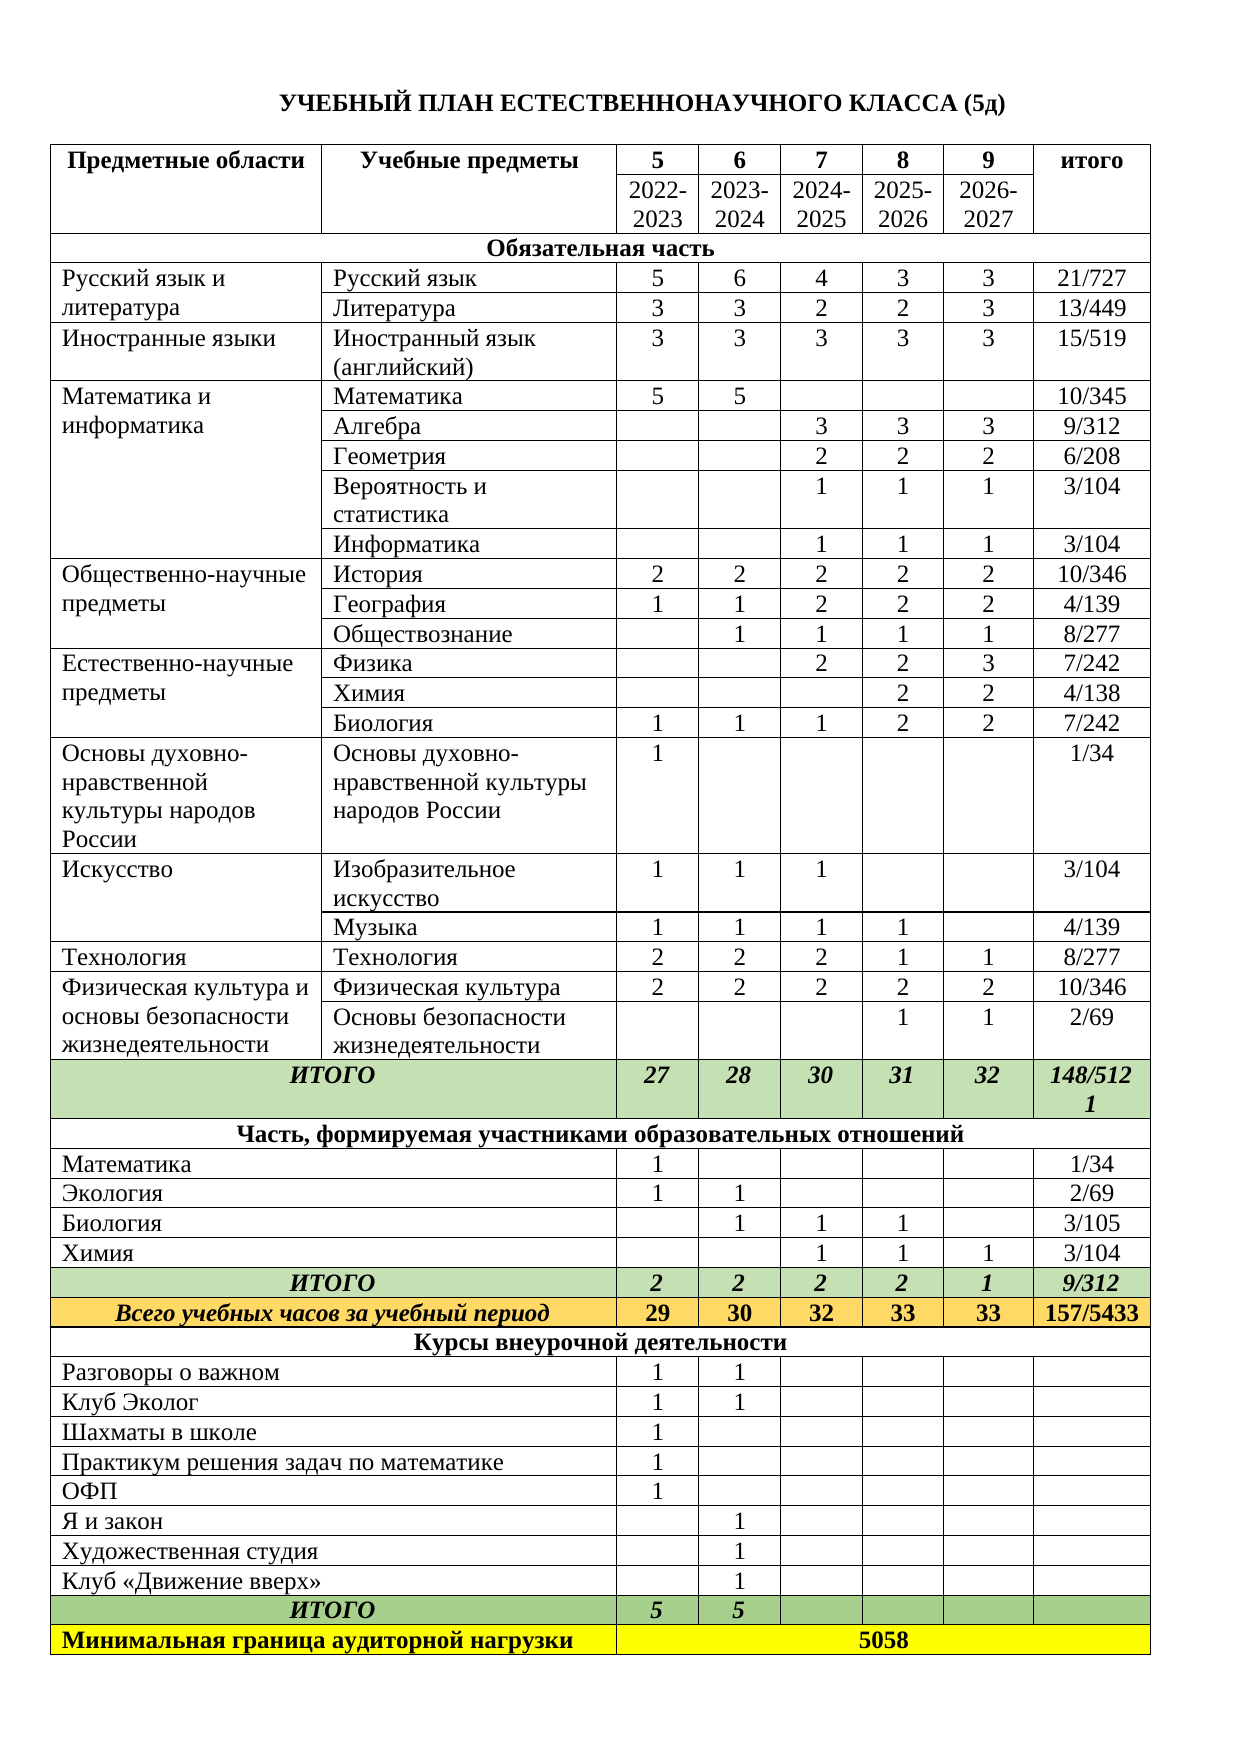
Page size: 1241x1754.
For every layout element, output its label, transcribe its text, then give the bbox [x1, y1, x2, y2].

table_cell 8/277 [1034, 942, 1150, 971]
table_cell Биология [51, 1208, 616, 1237]
table_cell 5 [617, 263, 698, 292]
table_cell [944, 1536, 1033, 1565]
table_cell 2 [781, 649, 862, 677]
table_cell 3 [944, 263, 1033, 292]
table_cell 2 [781, 589, 862, 618]
table_cell [863, 1149, 943, 1177]
table_cell Технология [51, 942, 321, 971]
table_cell ИТОГО [51, 1268, 616, 1297]
table_cell 2024-2025 [781, 175, 862, 232]
table_cell 31 [863, 1060, 943, 1118]
table_cell 2 [781, 972, 862, 1001]
table_cell [617, 619, 698, 647]
table_cell 3 [617, 293, 698, 322]
table_cell 5058 [617, 1625, 1150, 1654]
table_cell 3 [699, 323, 780, 380]
table_cell [944, 1357, 1033, 1386]
table_cell 7/242 [1034, 649, 1150, 677]
table_cell 1 [699, 1208, 780, 1237]
table_cell 2 [944, 972, 1033, 1001]
table_cell [1034, 1387, 1150, 1416]
table_cell Экология [51, 1179, 616, 1207]
table_cell 6 [699, 263, 780, 292]
table_cell [617, 529, 698, 558]
table_cell Я и закон [51, 1506, 616, 1535]
table_header Предметные области [51, 145, 321, 232]
table_cell [781, 1149, 862, 1177]
table_cell 4/139 [1034, 589, 1150, 618]
table_cell Минимальная граница аудиторной нагрузки [51, 1625, 616, 1654]
table_cell 1 [863, 942, 943, 971]
table_cell 1 [699, 619, 780, 647]
table_header 9 [944, 145, 1033, 174]
table_cell 3 [944, 649, 1033, 677]
table_cell 5 [699, 1596, 780, 1624]
table_cell 30 [781, 1060, 862, 1118]
table_cell Основы духовно-нравственной культуры народов России [51, 738, 321, 853]
table_cell 1 [699, 708, 780, 737]
table_cell 3 [944, 323, 1033, 380]
table_cell 1 [617, 1417, 698, 1446]
table_cell 27 [617, 1060, 698, 1118]
table_header Учебные предметы [322, 145, 616, 232]
table_cell [617, 1566, 698, 1594]
table_cell 1 [944, 471, 1033, 528]
text УЧЕБНЫЙ ПЛАН ЕСТЕСТВЕННОНАУЧНОГО КЛАССА (5д) [133, 88, 1152, 117]
table_cell 3/104 [1034, 471, 1150, 528]
table_cell 32 [781, 1298, 862, 1326]
table_cell 2 [863, 649, 943, 677]
table_cell 2 [863, 972, 943, 1001]
table_cell [781, 1476, 862, 1505]
table_cell [944, 1149, 1033, 1177]
table_cell 1 [699, 1387, 780, 1416]
table_cell 5 [617, 1596, 698, 1624]
table_cell Химия [322, 678, 616, 707]
table_cell [699, 1476, 780, 1505]
table_cell 30 [699, 1298, 780, 1326]
table_cell 5 [699, 381, 780, 410]
table_cell 1 [617, 1387, 698, 1416]
table_cell [863, 1536, 943, 1565]
table_cell Физическая культура и основы безопасности жизнедеятельности [51, 972, 321, 1059]
table_cell 10/346 [1034, 972, 1150, 1001]
table_cell 9/312 [1034, 411, 1150, 440]
table_cell [863, 1566, 943, 1594]
table_cell География [322, 589, 616, 618]
table_cell 2 [699, 559, 780, 588]
table_cell 3/104 [1034, 1238, 1150, 1267]
table_cell Основы безопасности жизнедеятельности [322, 1002, 616, 1059]
table_cell 2 [781, 942, 862, 971]
table_cell Искусство [51, 854, 321, 941]
table_cell 2 [863, 678, 943, 707]
table_cell 2 [944, 441, 1033, 470]
table_cell 2 [781, 1268, 862, 1297]
table_cell 6/208 [1034, 441, 1150, 470]
table_cell 2 [781, 441, 862, 470]
table_cell Основы духовно-нравственной культуры народов России [322, 738, 616, 853]
table_cell Всего учебных часов за учебный период [51, 1298, 616, 1326]
table_cell 157/5433 [1034, 1298, 1150, 1326]
table_cell [617, 471, 698, 528]
table_cell 15/519 [1034, 323, 1150, 380]
table_header итого [1034, 145, 1150, 232]
table_cell 2 [617, 559, 698, 588]
table_cell 2 [863, 293, 943, 322]
table_cell Биология [322, 708, 616, 737]
table_cell Музыка [322, 913, 616, 941]
table_cell 2 [863, 589, 943, 618]
table_cell 1 [781, 1208, 862, 1237]
table_cell [617, 1238, 698, 1267]
table_cell 1 [944, 1002, 1033, 1059]
table_cell [1034, 1566, 1150, 1594]
table_cell 3 [699, 293, 780, 322]
table_cell Технология [322, 942, 616, 971]
table_cell [781, 1387, 862, 1416]
table_cell 4 [781, 263, 862, 292]
table_cell 1/34 [1034, 738, 1150, 853]
table_cell 1 [781, 529, 862, 558]
table_cell 1 [617, 1179, 698, 1207]
table_cell [1034, 1596, 1150, 1624]
table_cell 2 [699, 972, 780, 1001]
table_cell 1 [617, 738, 698, 853]
table_cell 2 [699, 1268, 780, 1297]
table_cell Математика и информатика [51, 381, 321, 558]
table_cell 2 [863, 1268, 943, 1297]
table_cell [1034, 1417, 1150, 1446]
table_cell Математика [322, 381, 616, 410]
table_cell Информатика [322, 529, 616, 558]
table_cell [863, 1447, 943, 1475]
table_cell Естественно-научные предметы [51, 649, 321, 737]
table_cell [944, 1447, 1033, 1475]
table_cell Разговоры о важном [51, 1357, 616, 1386]
table_cell [863, 1179, 943, 1207]
table_cell 2 [617, 972, 698, 1001]
table_cell [699, 649, 780, 677]
table_cell 3/104 [1034, 529, 1150, 558]
table_cell 3 [944, 293, 1033, 322]
table_cell Геометрия [322, 441, 616, 470]
table_cell 2 [863, 559, 943, 588]
table_cell [944, 1476, 1033, 1505]
table_cell 33 [863, 1298, 943, 1326]
table_cell 2 [863, 441, 943, 470]
table_cell [617, 1208, 698, 1237]
table_cell Клуб «Движение вверх» [51, 1566, 616, 1594]
table_cell 1 [944, 529, 1033, 558]
table_cell 1 [617, 913, 698, 941]
table_cell 33 [944, 1298, 1033, 1326]
table_cell [699, 471, 780, 528]
table_cell 3 [781, 323, 862, 380]
table_cell [781, 738, 862, 853]
table_cell 29 [617, 1298, 698, 1326]
table_cell Русский язык и литература [51, 263, 321, 322]
table_cell 1 [781, 1238, 862, 1267]
table_cell 2 [863, 708, 943, 737]
table_cell Художественная студия [51, 1536, 616, 1565]
table_cell 1 [781, 471, 862, 528]
table_cell 1 [781, 913, 862, 941]
table_cell 3 [863, 263, 943, 292]
table_cell [699, 1149, 780, 1177]
table_cell 2 [781, 293, 862, 322]
table_cell [1034, 1536, 1150, 1565]
table_cell Обязательная часть [51, 234, 1150, 262]
table_cell [863, 1476, 943, 1505]
table_cell [617, 1536, 698, 1565]
table_cell Математика [51, 1149, 616, 1177]
table_cell [944, 1596, 1033, 1624]
table_header 5 [617, 145, 698, 174]
table_cell [781, 1417, 862, 1446]
table_cell [781, 1536, 862, 1565]
table_cell 2023-2024 [699, 175, 780, 232]
table_cell Общественно-научные предметы [51, 559, 321, 647]
table_cell [699, 441, 780, 470]
table_cell [781, 381, 862, 410]
table_cell 1 [781, 854, 862, 911]
table_cell 1 [699, 1357, 780, 1386]
table_cell [944, 381, 1033, 410]
table_cell [1034, 1476, 1150, 1505]
table_cell [699, 529, 780, 558]
table_cell Русский язык [322, 263, 616, 292]
table_cell Изобразительное искусство [322, 854, 616, 911]
table_cell 32 [944, 1060, 1033, 1118]
table_cell [944, 854, 1033, 911]
table_cell 4/138 [1034, 678, 1150, 707]
table_cell 1 [944, 1268, 1033, 1297]
table_cell [699, 678, 780, 707]
table_cell [699, 738, 780, 853]
table_cell Иностранный язык (английский) [322, 323, 616, 380]
table_cell [944, 1417, 1033, 1446]
table_cell 1 [617, 589, 698, 618]
table_cell 8/277 [1034, 619, 1150, 647]
table_cell 1 [781, 708, 862, 737]
table_cell [863, 1417, 943, 1446]
table_cell 2025-2026 [863, 175, 943, 232]
table_cell ИТОГО [51, 1596, 616, 1624]
table_cell Алгебра [322, 411, 616, 440]
table_cell [863, 1506, 943, 1535]
table_cell 1 [617, 1447, 698, 1475]
table_cell 7/242 [1034, 708, 1150, 737]
table_cell [617, 678, 698, 707]
table_cell 2 [944, 708, 1033, 737]
table_cell Клуб Эколог [51, 1387, 616, 1416]
table_cell 1 [863, 1208, 943, 1237]
table_cell [781, 678, 862, 707]
table_cell [699, 1002, 780, 1059]
table_cell ИТОГО [51, 1060, 616, 1118]
table_cell 2 [944, 678, 1033, 707]
table_cell 3 [617, 323, 698, 380]
table_cell 3 [781, 411, 862, 440]
table_cell 1 [617, 1476, 698, 1505]
table_cell 9/312 [1034, 1268, 1150, 1297]
table_cell [863, 1387, 943, 1416]
table_cell 1 [617, 1149, 698, 1177]
table_cell [1034, 1506, 1150, 1535]
table_cell 10/346 [1034, 559, 1150, 588]
table_cell 3/105 [1034, 1208, 1150, 1237]
table_cell 2022-2023 [617, 175, 698, 232]
table_cell 21/727 [1034, 263, 1150, 292]
table_cell [617, 1506, 698, 1535]
table_cell 2 [944, 589, 1033, 618]
table_cell 1 [781, 619, 862, 647]
table_cell [1034, 1357, 1150, 1386]
table_cell 1 [699, 1566, 780, 1594]
table_cell 3 [863, 323, 943, 380]
table_cell Часть, формируемая участниками образовательных отношений [51, 1119, 1150, 1148]
table_header 8 [863, 145, 943, 174]
table_cell [944, 738, 1033, 853]
table_cell 1 [617, 1357, 698, 1386]
table_cell 148/5121 [1034, 1060, 1150, 1118]
table_cell [617, 649, 698, 677]
table_cell Практикум решения задач по математике [51, 1447, 616, 1475]
table_cell [944, 1506, 1033, 1535]
table_cell 1 [863, 1238, 943, 1267]
table_cell 1/34 [1034, 1149, 1150, 1177]
table_cell 1 [617, 854, 698, 911]
table_cell [781, 1357, 862, 1386]
table_cell [781, 1447, 862, 1475]
table_cell 3 [944, 411, 1033, 440]
table_cell Физика [322, 649, 616, 677]
table_cell 4/139 [1034, 913, 1150, 941]
table_cell [699, 1417, 780, 1446]
table_cell 2/69 [1034, 1002, 1150, 1059]
table_cell [781, 1566, 862, 1594]
table_cell 3/104 [1034, 854, 1150, 911]
table_cell 1 [699, 589, 780, 618]
table_cell 3 [863, 411, 943, 440]
table_cell 1 [699, 854, 780, 911]
table_cell 2 [781, 559, 862, 588]
table_cell [944, 1208, 1033, 1237]
table_cell 1 [699, 1536, 780, 1565]
table_cell [944, 913, 1033, 941]
table_cell Иностранные языки [51, 323, 321, 380]
table_cell Вероятность и статистика [322, 471, 616, 528]
table_cell 1 [699, 1506, 780, 1535]
table_cell 1 [944, 619, 1033, 647]
table_cell 1 [863, 619, 943, 647]
table_cell [944, 1179, 1033, 1207]
table_cell 2026-2027 [944, 175, 1033, 232]
table_cell [781, 1506, 862, 1535]
table_cell [863, 1596, 943, 1624]
table_cell 2 [699, 942, 780, 971]
table_cell История [322, 559, 616, 588]
table_cell [863, 854, 943, 911]
table_cell 1 [863, 1002, 943, 1059]
table_cell [1034, 1447, 1150, 1475]
table_cell [863, 381, 943, 410]
table_cell 1 [944, 942, 1033, 971]
table_cell [944, 1566, 1033, 1594]
table_cell 10/345 [1034, 381, 1150, 410]
table_cell [863, 1357, 943, 1386]
table_cell 1 [699, 913, 780, 941]
table_cell 2/69 [1034, 1179, 1150, 1207]
table_cell [699, 1238, 780, 1267]
table_cell 13/449 [1034, 293, 1150, 322]
table_cell 28 [699, 1060, 780, 1118]
table_cell 2 [617, 942, 698, 971]
table_cell 1 [863, 471, 943, 528]
table_cell 1 [863, 529, 943, 558]
table_header 7 [781, 145, 862, 174]
table_cell 2 [944, 559, 1033, 588]
table_cell ОФП [51, 1476, 616, 1505]
table_cell [617, 1002, 698, 1059]
table_cell Литература [322, 293, 616, 322]
table_cell [781, 1002, 862, 1059]
table_cell [944, 1387, 1033, 1416]
table_cell [699, 411, 780, 440]
table_header 6 [699, 145, 780, 174]
table_cell Обществознание [322, 619, 616, 647]
table_cell 5 [617, 381, 698, 410]
table_cell 1 [617, 708, 698, 737]
table_cell 1 [944, 1238, 1033, 1267]
table_cell 1 [863, 913, 943, 941]
table_cell Курсы внеурочной деятельности [51, 1328, 1150, 1356]
table_cell 2 [617, 1268, 698, 1297]
table_cell [863, 738, 943, 853]
table_cell [617, 411, 698, 440]
table_cell [781, 1596, 862, 1624]
table_cell [781, 1179, 862, 1207]
table_cell Шахматы в школе [51, 1417, 616, 1446]
table_cell Химия [51, 1238, 616, 1267]
table_cell Физическая культура [322, 972, 616, 1001]
table_cell [617, 441, 698, 470]
table_cell 1 [699, 1179, 780, 1207]
table_cell [699, 1447, 780, 1475]
